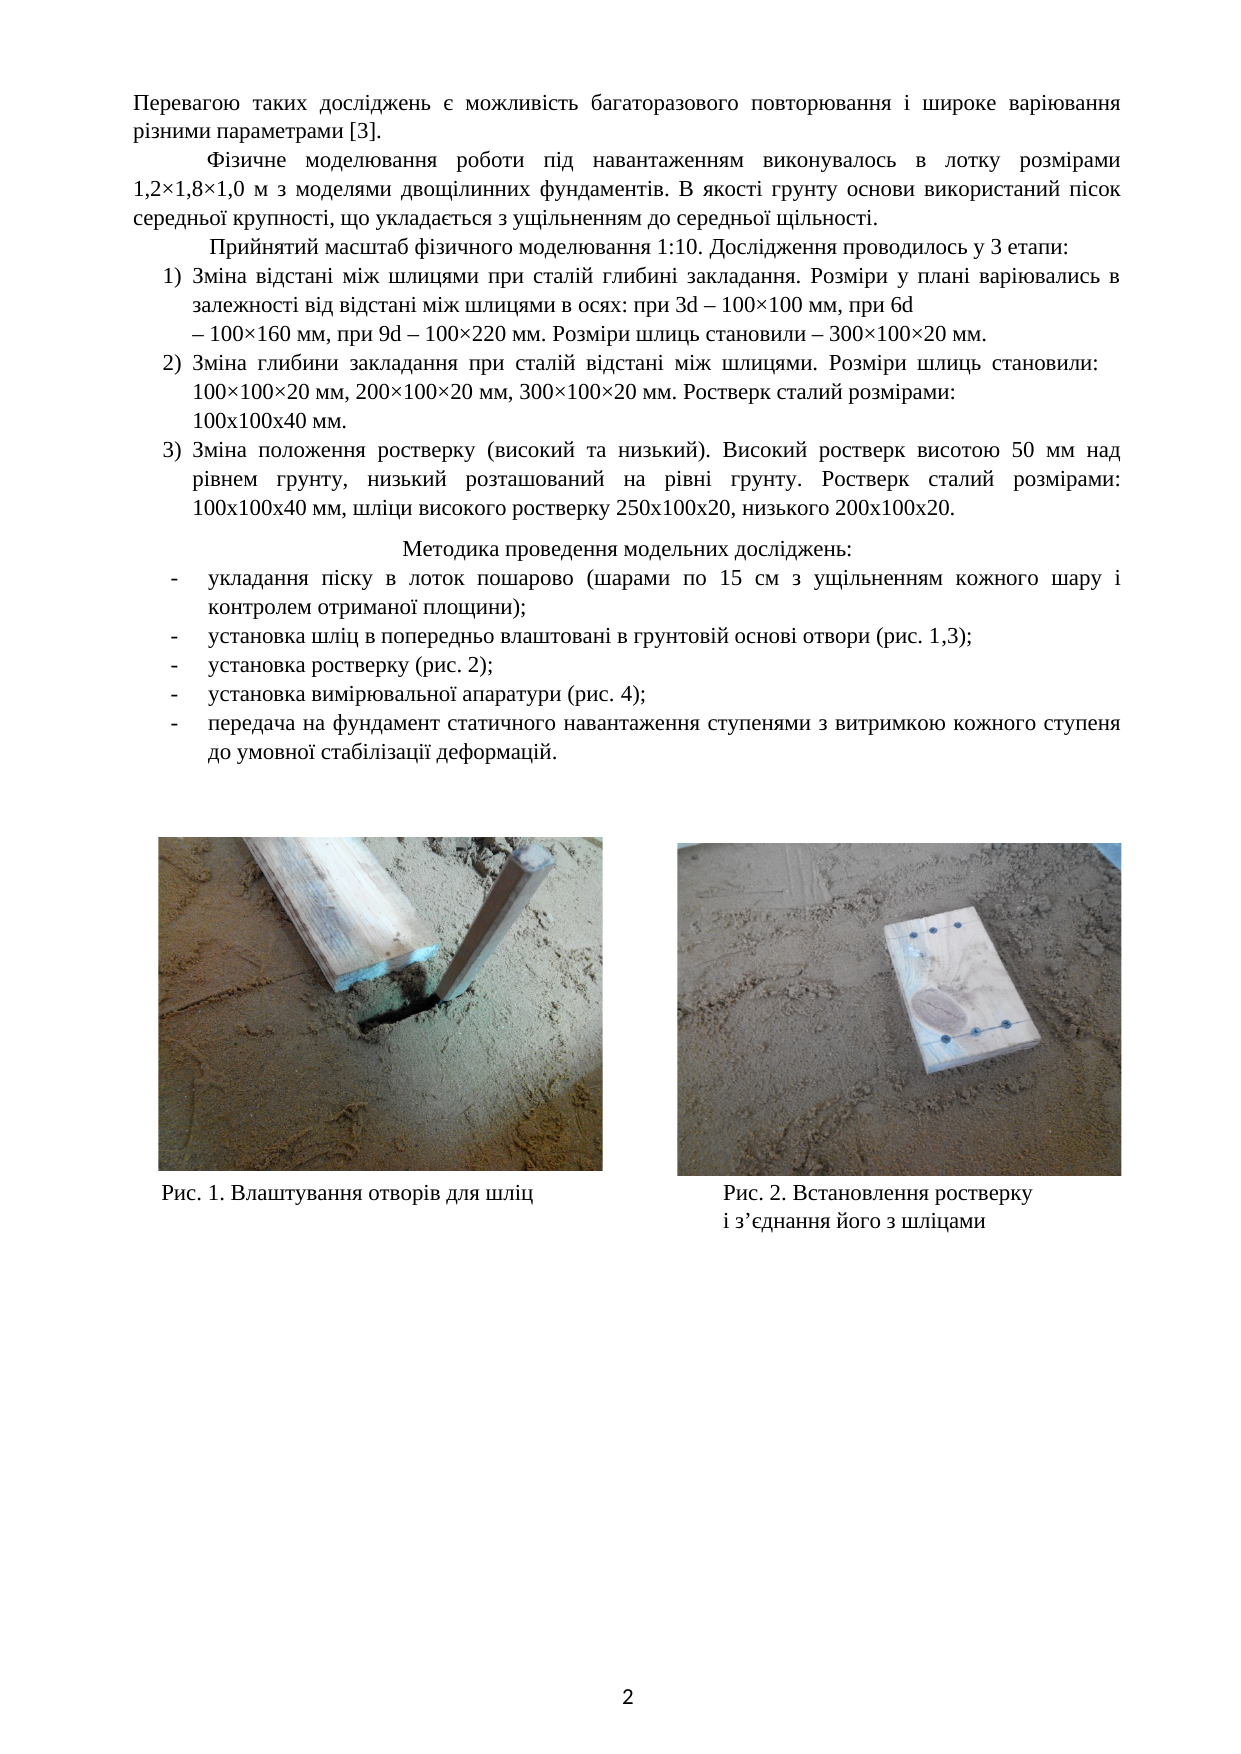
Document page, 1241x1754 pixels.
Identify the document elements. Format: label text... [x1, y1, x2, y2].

list Зміна відстані між шлицями при сталій глибині закладання. Розміри у плані варіювались в залежності від відстані між шлицями в осях: при 3d – 100×100 мм, при 6d [162, 262, 1122, 318]
list укладання піску в лоток пошарово (шарами по 15 см з ущільненням кожного шару і контролем отриманої площини); [170, 564, 1122, 620]
list установка шліц в попередньо влаштовані в грунтовій основі отвори (рис. 1,3); [170, 622, 1122, 649]
list 100х100х40 мм. [192, 407, 1122, 433]
list Зміна глибини закладання при сталій відстані між шлицями. Розміри шлиць становили: 100×100×20 мм, 200×100×20 мм, 300×100×20 мм. Ростверк сталий розмірами: [162, 349, 1122, 404]
text Прийнятий масштаб фізичного моделювання 1:10. Дослідження проводилось у 3 етапи: [133, 233, 1122, 260]
list установка ростверку (рис. 2); [170, 651, 1122, 678]
text Фізичне моделювання роботи під навантаженням виконувалось в лотку розмірами 1,2×1,8×1,0 м з моделями двощілинних фундаментів. В якості грунту основи використаний пісок середньої крупності, що укладається з ущільненням до середньої щільності. [133, 147, 1122, 231]
picture [158, 837, 603, 1171]
picture [677, 843, 1122, 1176]
list Зміна положення ростверку (високий та низький). Високий ростверк висотою 50 мм над рівнем грунту, низький розташований на рівні грунту. Ростверк сталий розмірами: 100х100х40 мм, шліци високого ростверку 250х100х20, низького 200х100х20. [162, 436, 1122, 520]
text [133, 89, 1122, 144]
list установка вимірювальної апаратури (рис. 4); [170, 680, 1122, 707]
list передача на фундамент статичного навантаження ступенями з витримкою кожного ступеня до умовної стабілізації деформацій. [170, 709, 1122, 764]
text Методика проведення модельних досліджень: [133, 536, 1122, 562]
list – 100×160 мм, при 9d – 100×220 мм. Розміри шлиць становили – 300×100×20 мм. [192, 320, 1122, 347]
